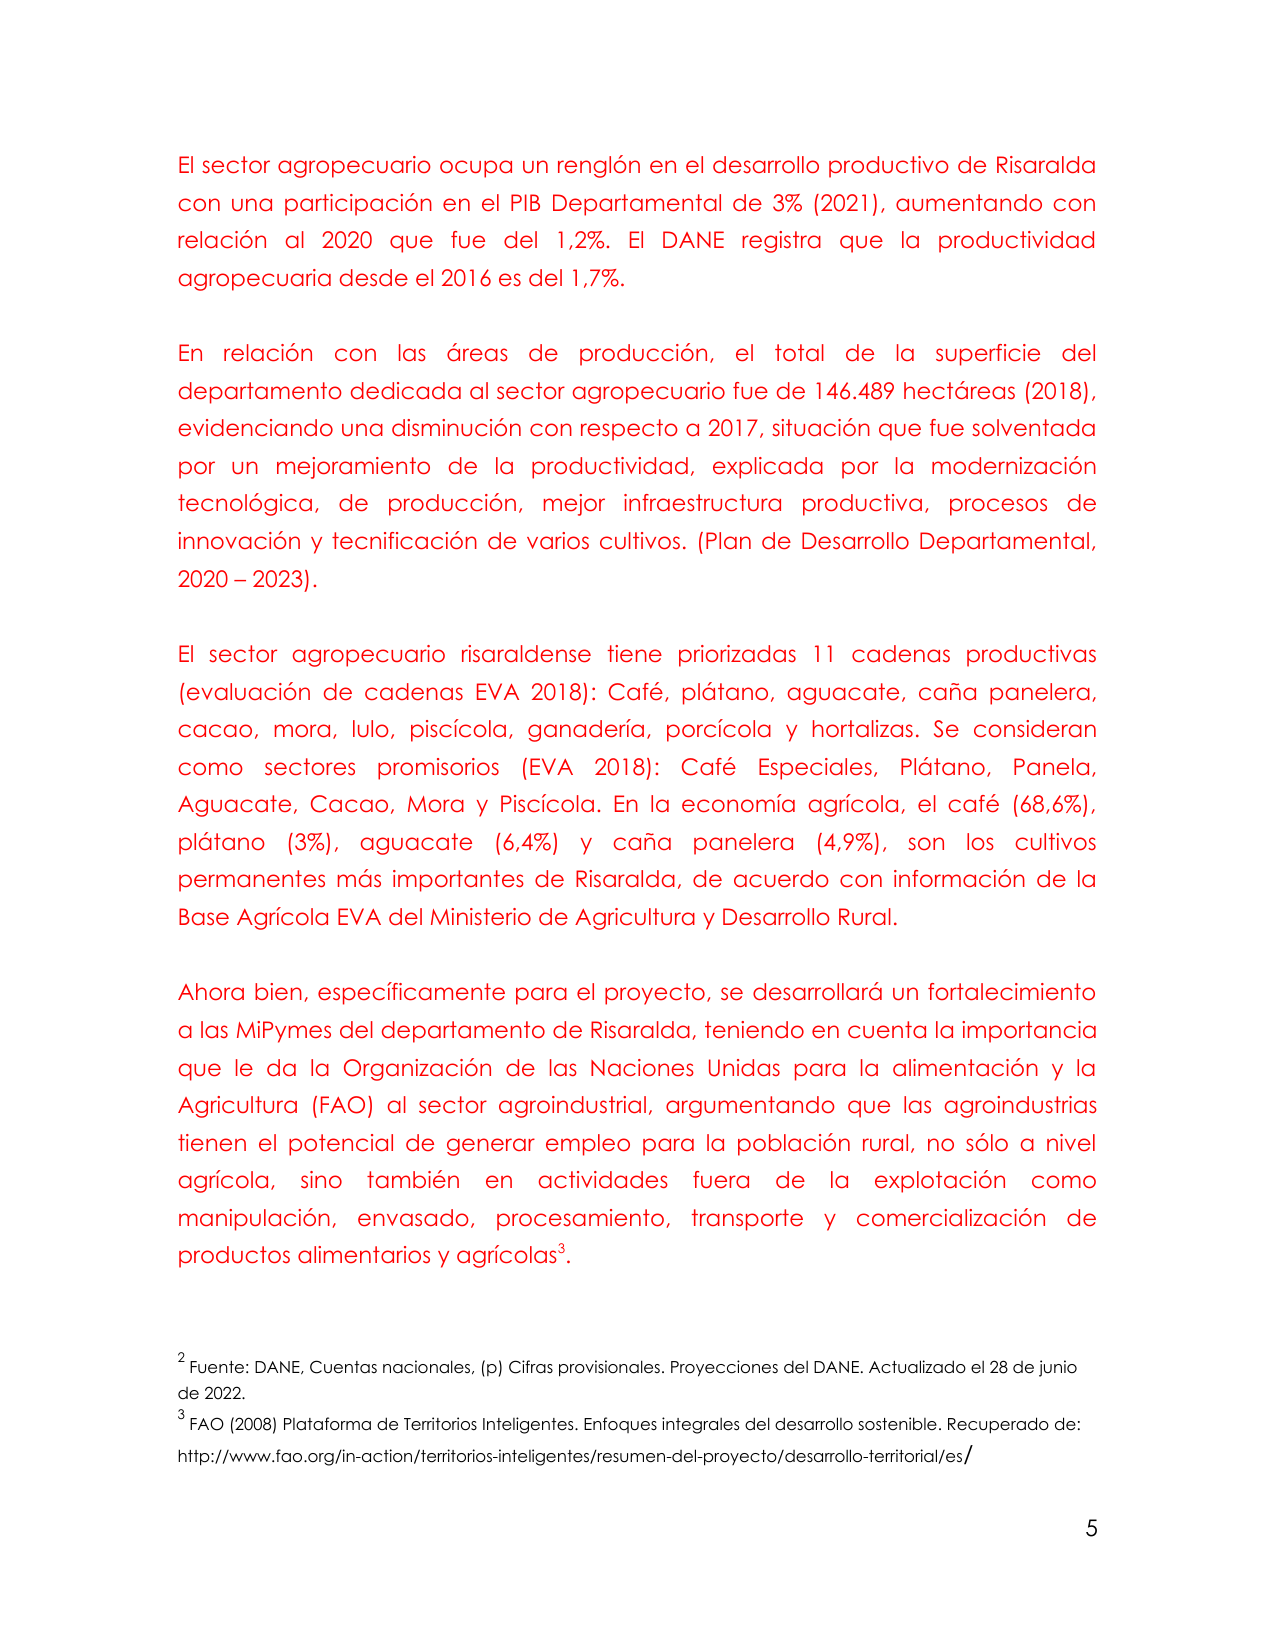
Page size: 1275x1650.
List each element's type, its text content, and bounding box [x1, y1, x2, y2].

text El sector agropecuario risaraldense tiene priorizadas 11 cadenas productivas (evaluación de cadenas EVA 2018): Café, plátano, aguacate, caña panelera, cacao, mora, lulo, piscícola, ganadería, porcícola y hortalizas. Se consideran como sectores promisorios (EVA 2018): Café Especiales, Plátano, Panela, Aguacate, Cacao, Mora y Piscícola. En la economía agrícola, el café (68,6%), plátano (3%), aguacate (6,4%) y caña panelera (4,9%), son los cultivos permanentes más importantes de Risaralda, de acuerdo con información de la Base Agrícola EVA del Ministerio de Agricultura y Desarrollo Rural. [177, 637, 1098, 932]
text Ahora bien, específicamente para el proyecto, se desarrollará un fortalecimiento a las MiPymes del departamento de Risaralda, teniendo en cuenta la importancia que le da la Organización de las Naciones Unidas para la alimentación y la Agricultura (FAO) al sector agroindustrial, argumentando que las agroindustrias tienen el potencial de generar empleo para la población rural, no sólo a nivel agrícola, sino también en actividades fuera de la explotación como manipulación, envasado, procesamiento, transporte y comercialización de productos alimentarios y agrícolas. [177, 975, 1098, 1271]
text En relación con las áreas de producción, el total de la superficie del departamento dedicada al sector agropecuario fue de 146.489 hectáreas (2018), evidenciando una disminución con respecto a 2017, situación que fue solventada por un mejoramiento de la productividad, explicada por la modernización tecnológica, de producción, mejor infraestructura productiva, procesos de innovación y tecnificación de varios cultivos. (Plan de Desarrollo Departamental, 2020 – 2023). [177, 336, 1098, 594]
text El sector agropecuario ocupa un renglón en el desarrollo productivo de Risaralda con una participación en el PIB Departamental de 3% (2021), aumentando con relación al 2020 que fue del 1,2%. El DANE registra que la productividad agropecuaria desde el 2016 es del 1,7%. [177, 148, 1098, 293]
